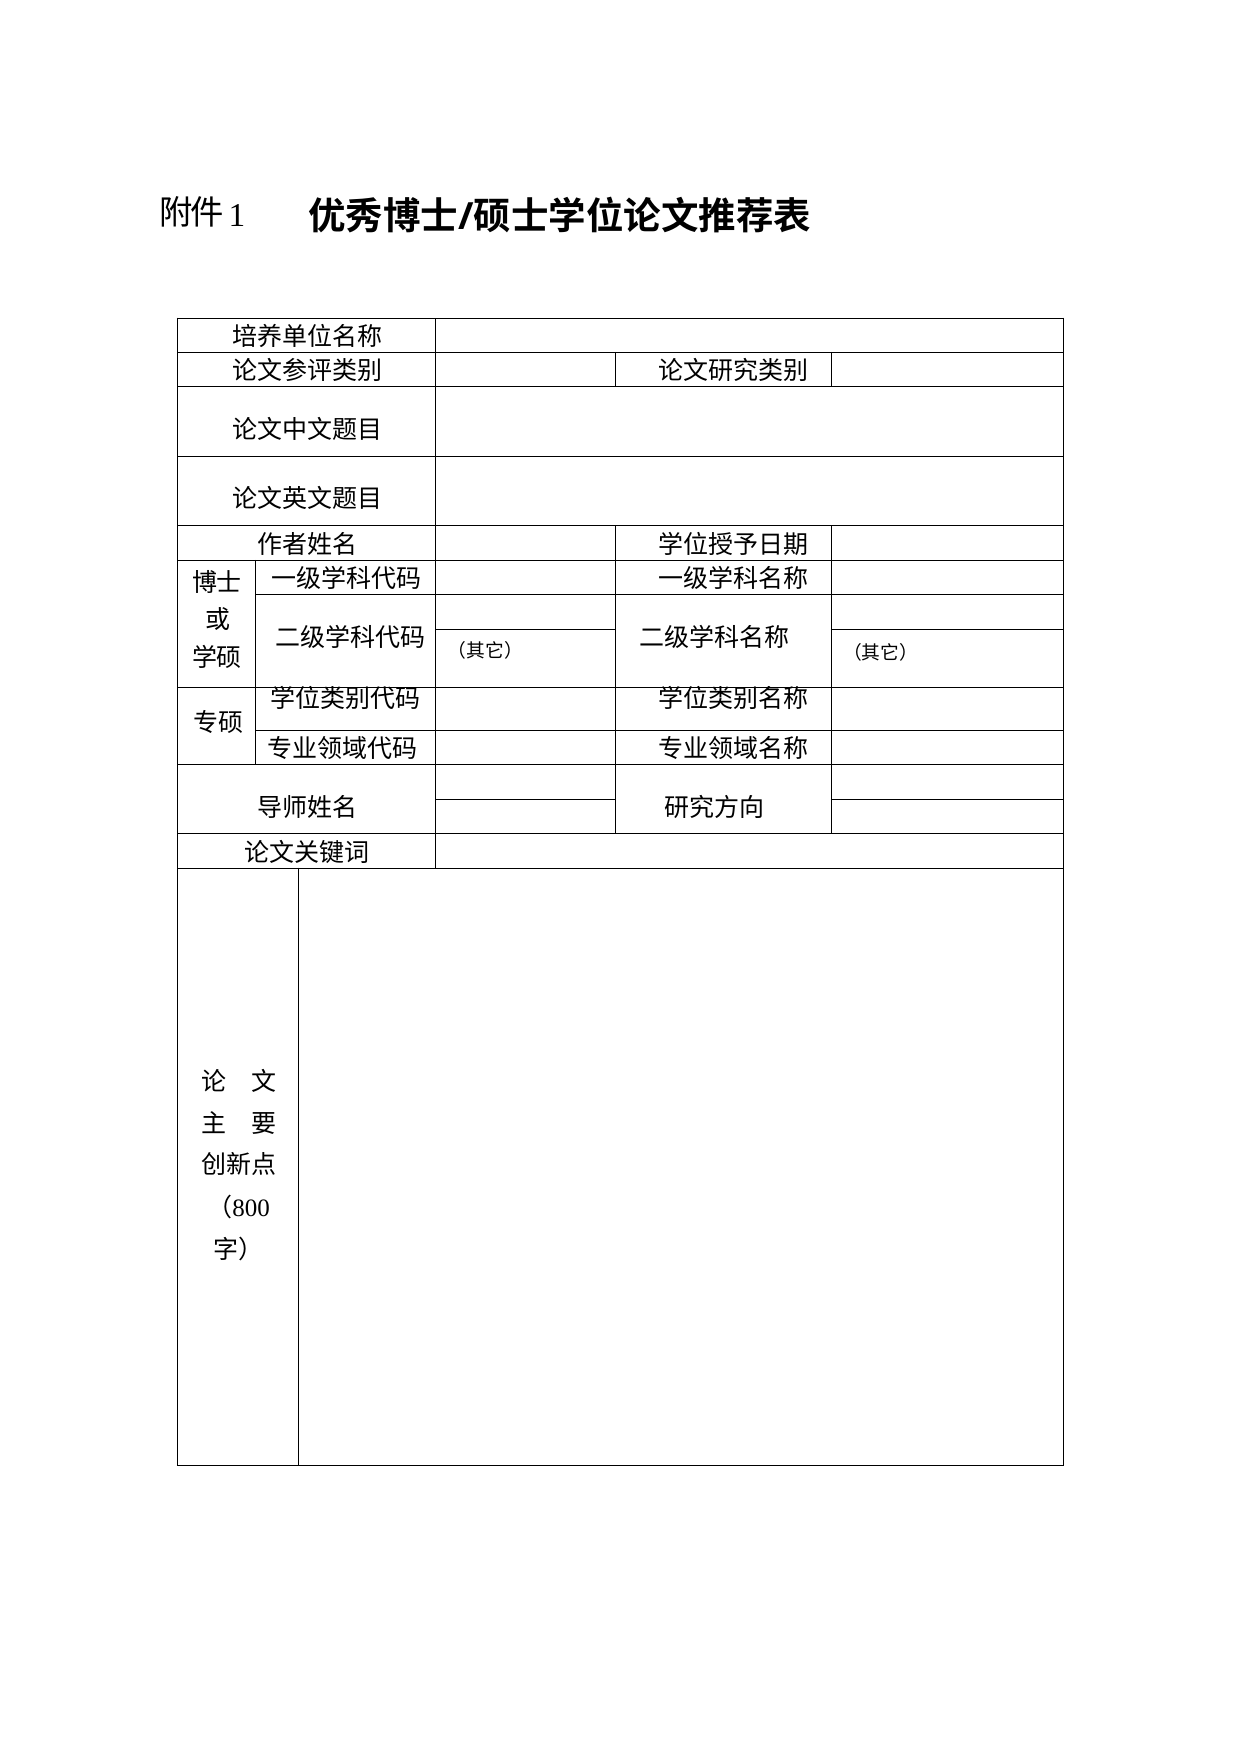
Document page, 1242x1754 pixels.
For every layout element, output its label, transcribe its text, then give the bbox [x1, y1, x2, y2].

table_cell 论文英文题目 [178, 457, 435, 525]
table_cell 一级学科代码 [256, 561, 435, 594]
table_cell [436, 387, 1063, 456]
table_cell [832, 731, 1063, 764]
table_cell [832, 765, 1063, 799]
table_cell 专硕 [178, 688, 255, 764]
table_cell 论文研究类别 [616, 353, 831, 386]
table_cell 专业领域代码 [256, 731, 435, 764]
table_cell [832, 688, 1063, 730]
table_cell 一级学科名称 [616, 561, 831, 594]
text 附件 1 [159, 186, 256, 236]
table_cell 研究方向 [616, 765, 831, 833]
table_cell [299, 869, 1063, 1465]
table_cell 专业领域名称 [616, 731, 831, 764]
table_header [436, 319, 1063, 352]
table_cell [436, 765, 615, 799]
table_cell [436, 561, 615, 594]
table_cell [436, 731, 615, 764]
table_cell [436, 800, 615, 833]
table_cell [832, 526, 1063, 560]
table_cell 论文关键词 [178, 834, 435, 867]
table_cell [436, 457, 1063, 525]
table_cell [436, 688, 615, 730]
table_cell [832, 800, 1063, 833]
text 优秀博士/硕士学位论文推荐表 [308, 186, 1075, 240]
table_cell 导师姓名 [178, 765, 435, 833]
table_cell [436, 595, 615, 628]
table_cell （其它） [436, 630, 615, 687]
table_cell [436, 526, 615, 560]
table_cell [436, 353, 615, 386]
table_cell 作者姓名 [178, 526, 435, 560]
table_header 培养单位名称 [178, 319, 435, 352]
table_cell 学位类别代码 [256, 688, 435, 730]
table_cell [832, 561, 1063, 594]
table_cell 论文参评类别 [178, 353, 435, 386]
table_cell 论文中文题目 [178, 387, 435, 456]
table_cell 学位授予日期 [616, 526, 831, 560]
table_cell 博士或 学硕 [178, 561, 255, 687]
table_cell 二级学科名称 [616, 595, 831, 687]
table_cell [832, 353, 1063, 386]
table_cell [832, 595, 1063, 628]
table_cell [436, 834, 1063, 867]
table_cell 学位类别名称 [616, 688, 831, 730]
table_cell 二级学科代码 [256, 595, 435, 687]
table_cell （其它） [832, 630, 1063, 687]
table_cell 论 文 主 要创新点 （800 字） [178, 869, 298, 1465]
